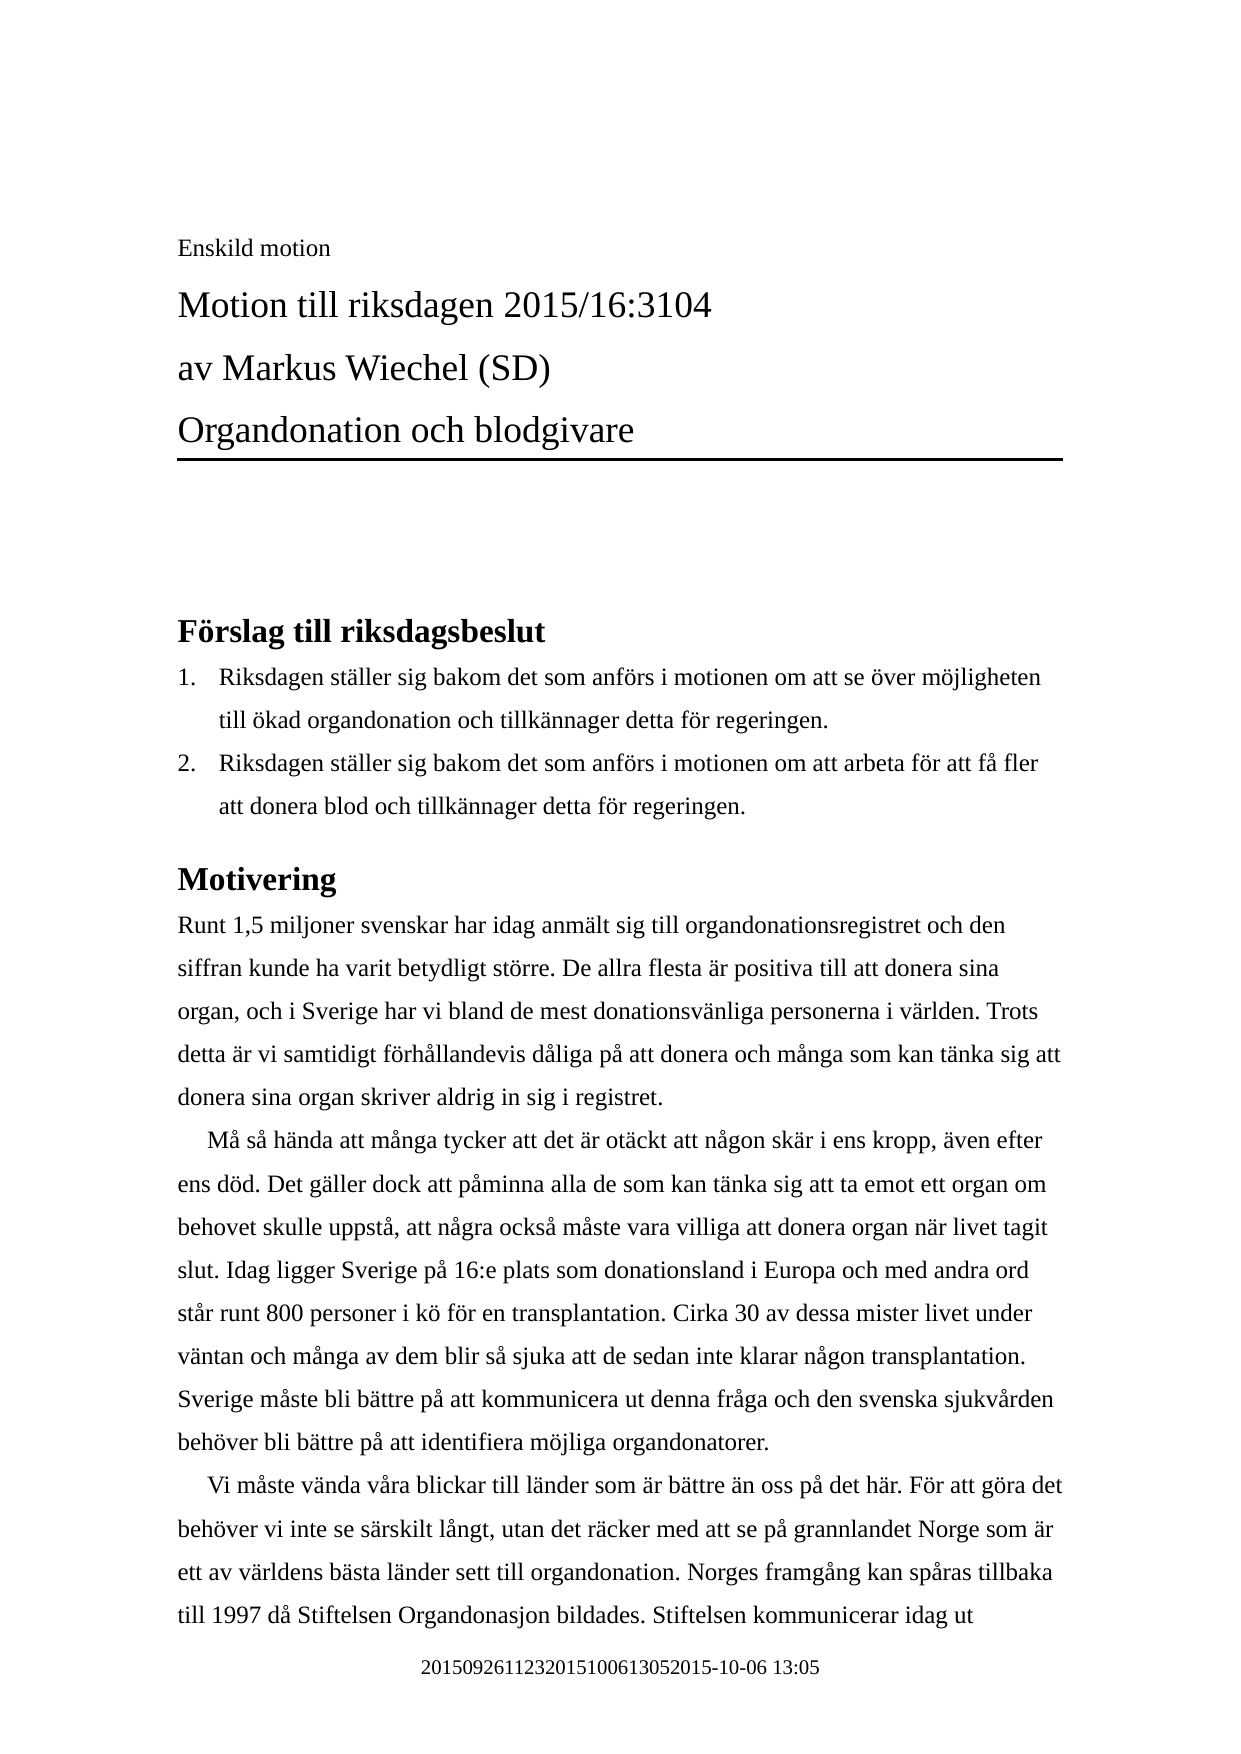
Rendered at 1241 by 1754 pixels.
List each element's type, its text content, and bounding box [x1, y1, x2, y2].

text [177, 1471, 1063, 1629]
text Runt 1,5 miljoner svenskar har idag anmält sig till organdonationsregistret och den siffran kunde ha varit betydligt större. De allra flesta är positiva till att donera sina organ, och i Sverige har vi bland de mest donationsvänliga personerna i världen. Trots detta är vi samtidigt förhållandevis dåliga på att donera och många som kan tänka sig att donera sina organ skriver aldrig in sig i registret. [177, 910, 1063, 1111]
text Sverige måste bli bättre på att kommunicera ut denna fråga och den svenska sjukvården behöver bli bättre på att identifiera möjliga organdonatorer. [177, 1384, 1063, 1456]
subtitle Motivering [177, 859, 1063, 897]
text Må så hända att många tycker att det är otäckt att någon skär i ens kropp, även efter ens död. Det gäller dock att påminna alla de som kan tänka sig att ta emot ett organ om behovet skulle uppstå, att några också måste vara villiga att donera organ när livet tagit slut. Idag ligger Sverige på 16:e plats som donationsland i Europa och med andra ord står runt 800 personer i kö för en transplantation. Cirka 30 av dessa mister livet under väntan och många av dem blir så sjuka att de sedan inte klarar någon transplantation. [177, 1126, 1063, 1370]
